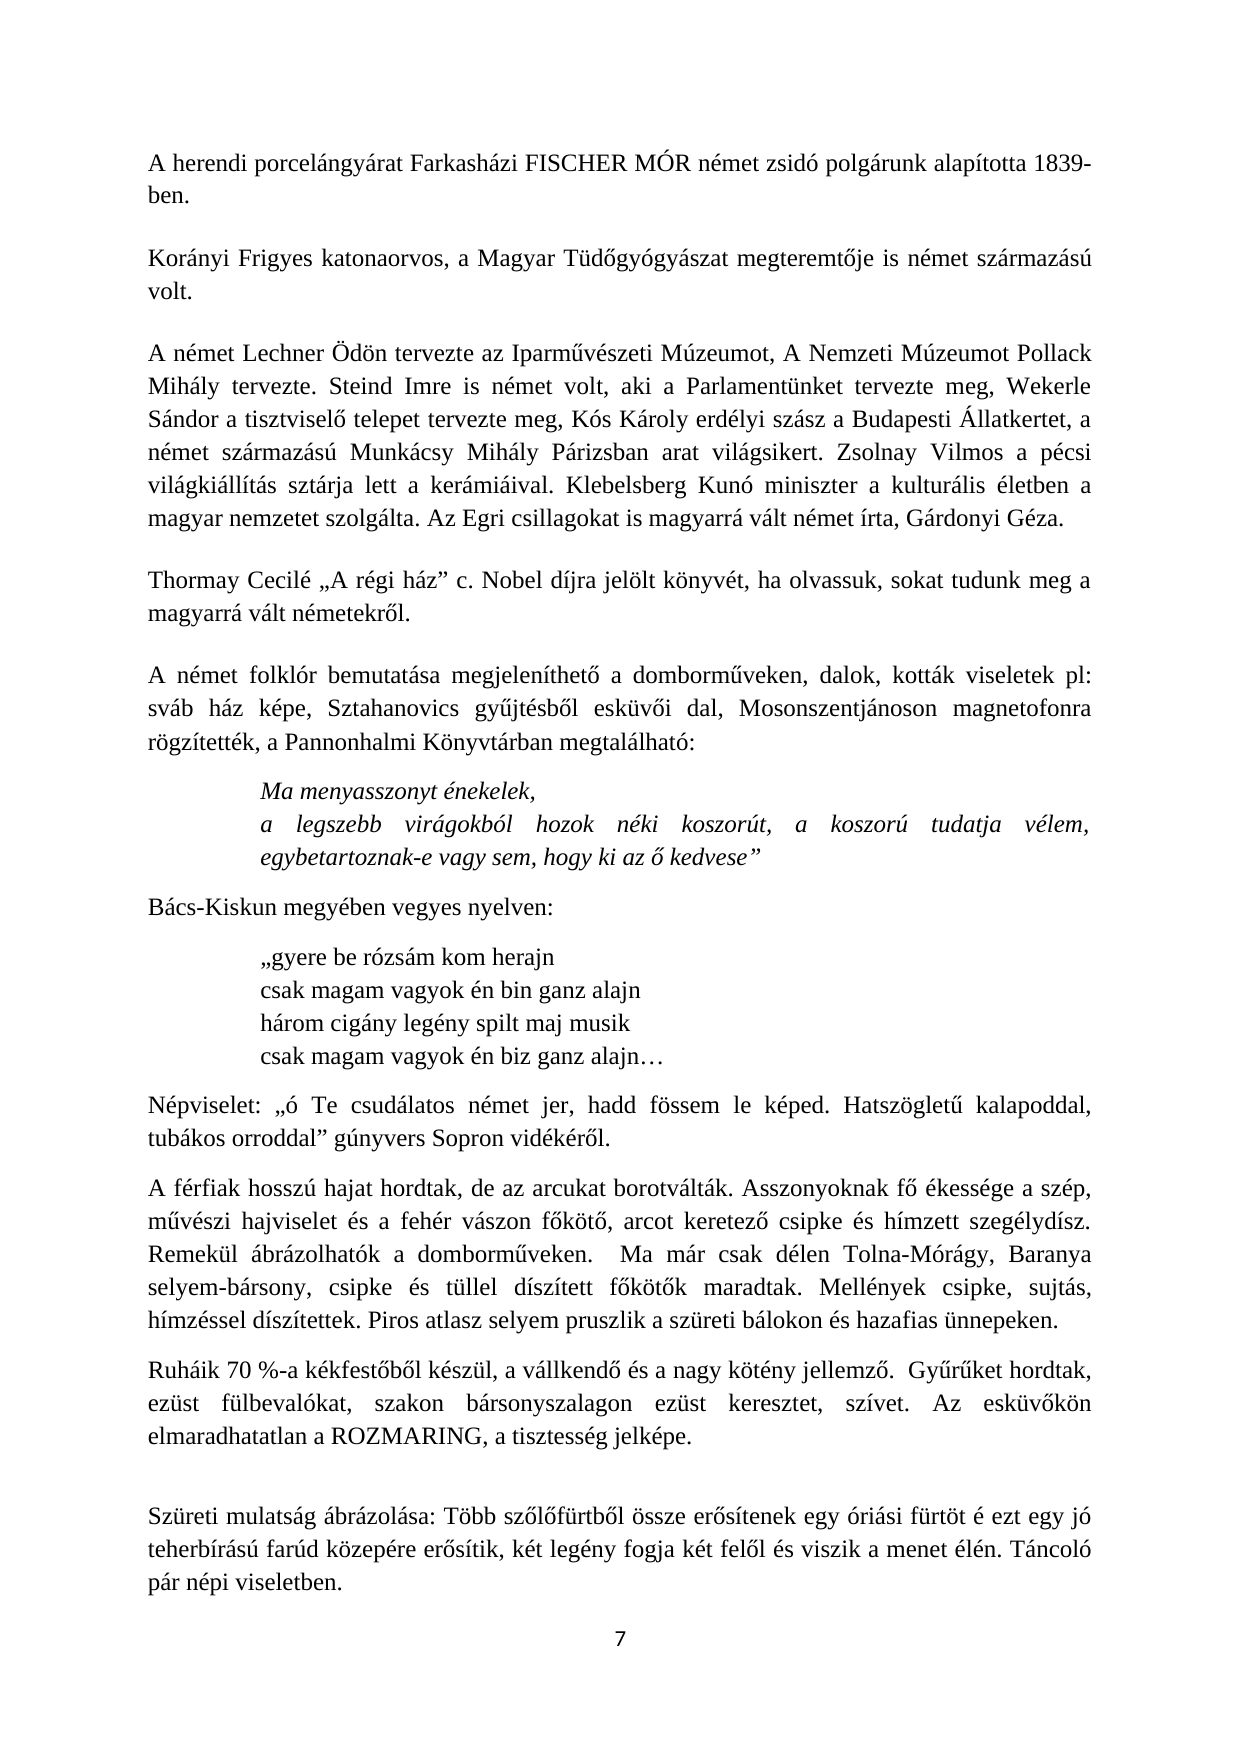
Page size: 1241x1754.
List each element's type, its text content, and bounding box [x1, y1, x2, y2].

text Thormay Cecilé „A régi ház” c. Nobel díjra jelölt könyvét, ha olvassuk, sokat tudunk meg a magyarrá vált németekről. [148, 565, 1093, 627]
text Ruháik 70 %-a kékfestőből készül, a vállkendő és a nagy kötény jellemző. Gyűrűket hordtak, ezüst fülbevalókat, szakon bársonyszalagon ezüst keresztet, szívet. Az esküvőkön elmaradhatatlan a ROZMARING, a tisztesség jelképe. [148, 1355, 1093, 1450]
text Bács-Kiskun megyében vegyes nyelven: [148, 892, 1093, 921]
text Korányi Frigyes katonaorvos, a Magyar Tüdőgyógyászat megteremtője is német származású volt. [148, 243, 1093, 304]
list a legszebb virágokból hozok néki koszorút, a koszorú tudatja vélem, egybetartoznak-e vagy sem, hogy ki az ő kedvese” [260, 809, 1093, 871]
list három cigány legény spilt maj musik [260, 1008, 1093, 1036]
text A német Lechner Ödön tervezte az Iparművészeti Múzeumot, A Nemzeti Múzeumot Pollack Mihály tervezte. Steind Imre is német volt, aki a Parlamentünket tervezte meg, Wekerle Sándor a tisztviselő telepet tervezte meg, Kós Károly erdélyi szász a Budapesti Állatkertet, a német származású Munkácsy Mihály Párizsban arat világsikert. Zsolnay Vilmos a pécsi világkiállítás sztárja lett a kerámiáival. Klebelsberg Kunó miniszter a kulturális életben a magyar nemzetet szolgálta. Az Egri csillagokat is magyarrá vált német írta, Gárdonyi Géza. [148, 338, 1093, 532]
text A herendi porcelángyárat Farkasházi FISCHER MÓR német zsidó polgárunk alapította 1839-ben. [148, 148, 1093, 209]
list csak magam vagyok én bin ganz alajn [260, 975, 1093, 1003]
text A német folklór bemutatása megjeleníthető a domborműveken, dalok, kották viseletek pl: sváb ház képe, Sztahanovics gyűjtésből esküvői dal, Mosonszentjánoson magnetofonra rögzítették, a Pannonhalmi Könyvtárban megtalálható: [148, 661, 1093, 755]
list Ma menyasszonyt énekelek, [260, 776, 1093, 805]
text Szüreti mulatság ábrázolása: Több szőlőfürtből össze erősítenek egy óriási fürtöt é ezt egy jó teherbírású farúd közepére erősítik, két legény fogja két felől és viszik a menet élén. Táncoló pár népi viseletben. [148, 1501, 1093, 1596]
text Népviselet: „ó Te csudálatos német jer, hadd fössem le képed. Hatszögletű kalapoddal, tubákos orroddal” gúnyvers Sopron vidékéről. [148, 1090, 1093, 1152]
text A férfiak hosszú hajat hordtak, de az arcukat borotválták. Asszonyoknak fő ékessége a szép, művészi hajviselet és a fehér vászon főkötő, arcot keretező csipke és hímzett szegélydísz. Remekül ábrázolhatók a domborműveken. Ma már csak délen Tolna-Mórágy, Baranya selyem-bársony, csipke és tüllel díszített főkötők maradtak. Mellények csipke, sujtás, hímzéssel díszítettek. Piros atlasz selyem pruszlik a szüreti bálokon és hazafias ünnepeken. [148, 1173, 1093, 1334]
list csak magam vagyok én biz ganz alajn… [260, 1041, 1093, 1069]
list „gyere be rózsám kom herajn [260, 942, 1093, 970]
